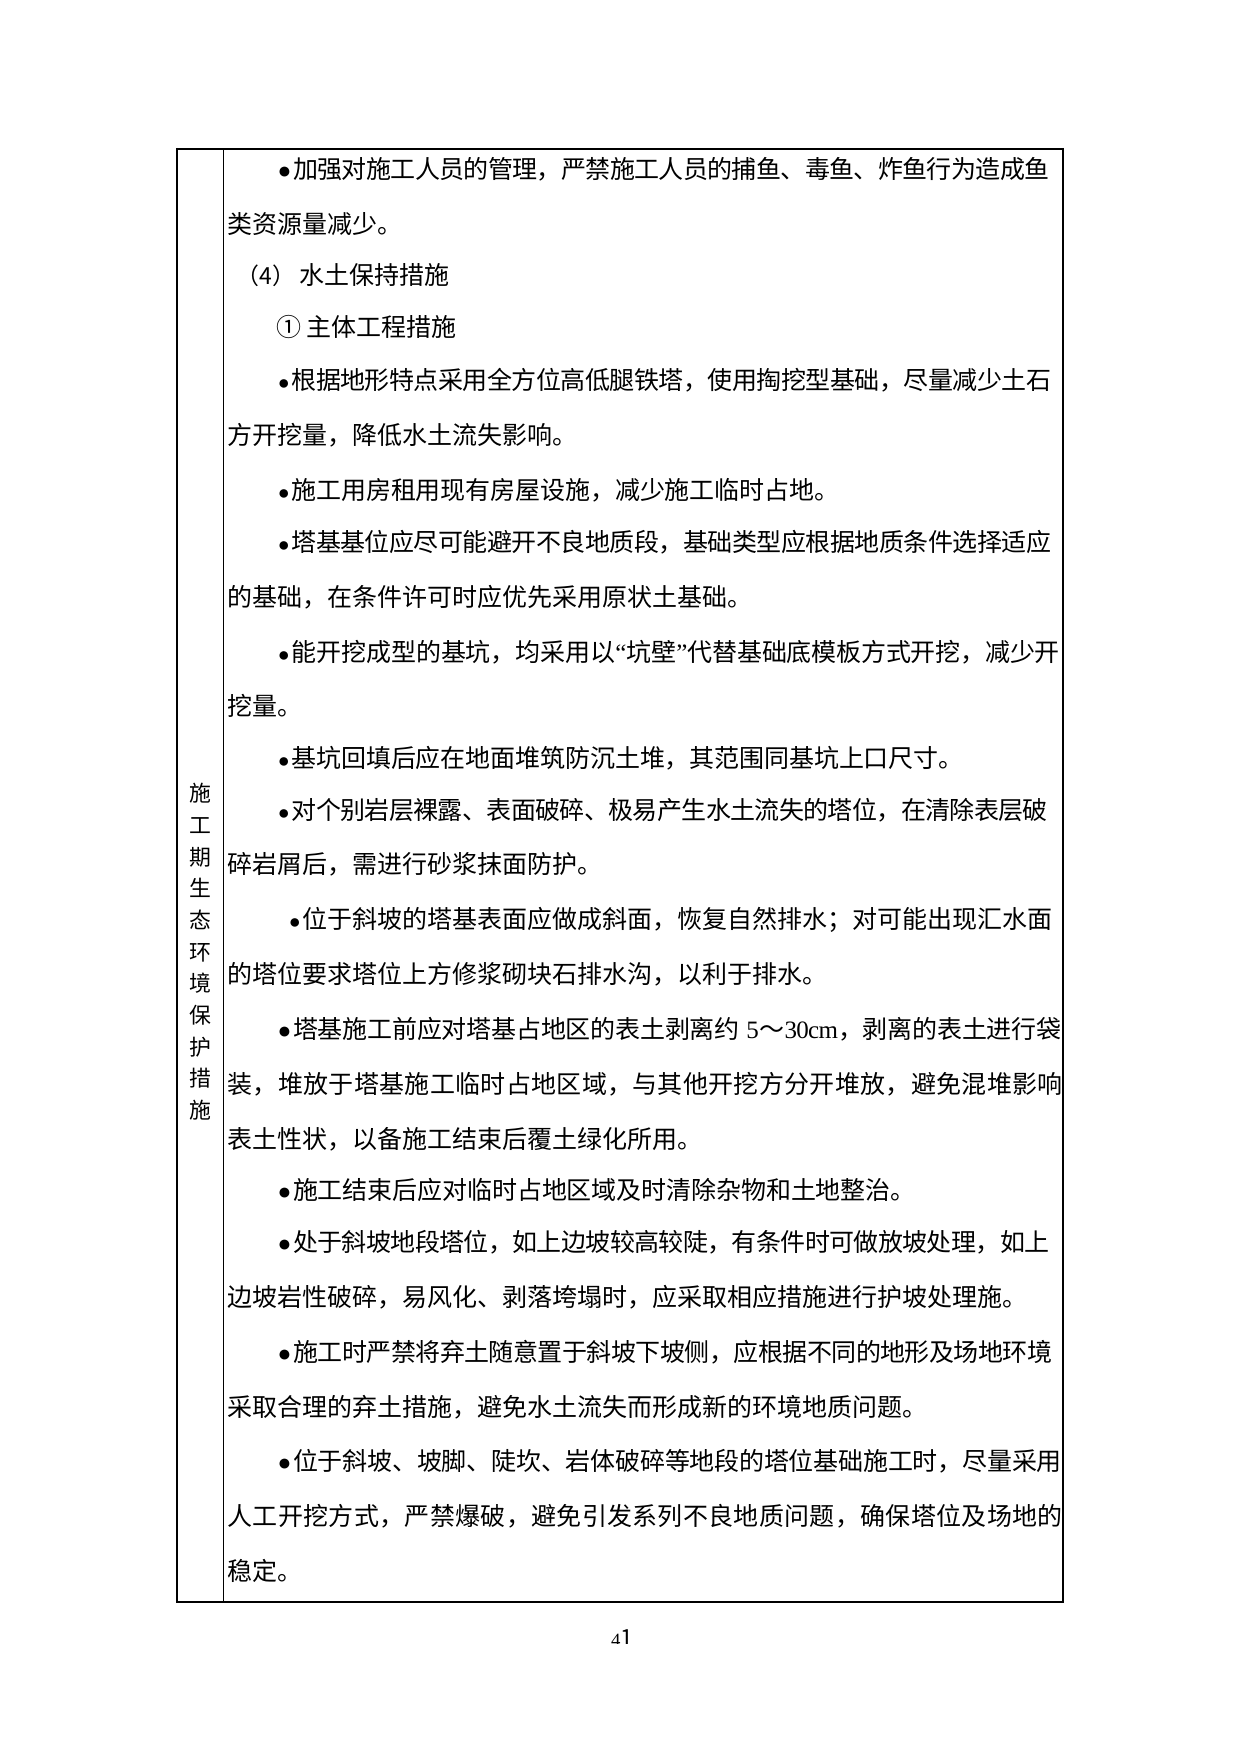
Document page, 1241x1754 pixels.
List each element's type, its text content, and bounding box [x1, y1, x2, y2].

table_header 施工期生态环境保护措施 [178, 150, 223, 1601]
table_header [224, 150, 1062, 1601]
